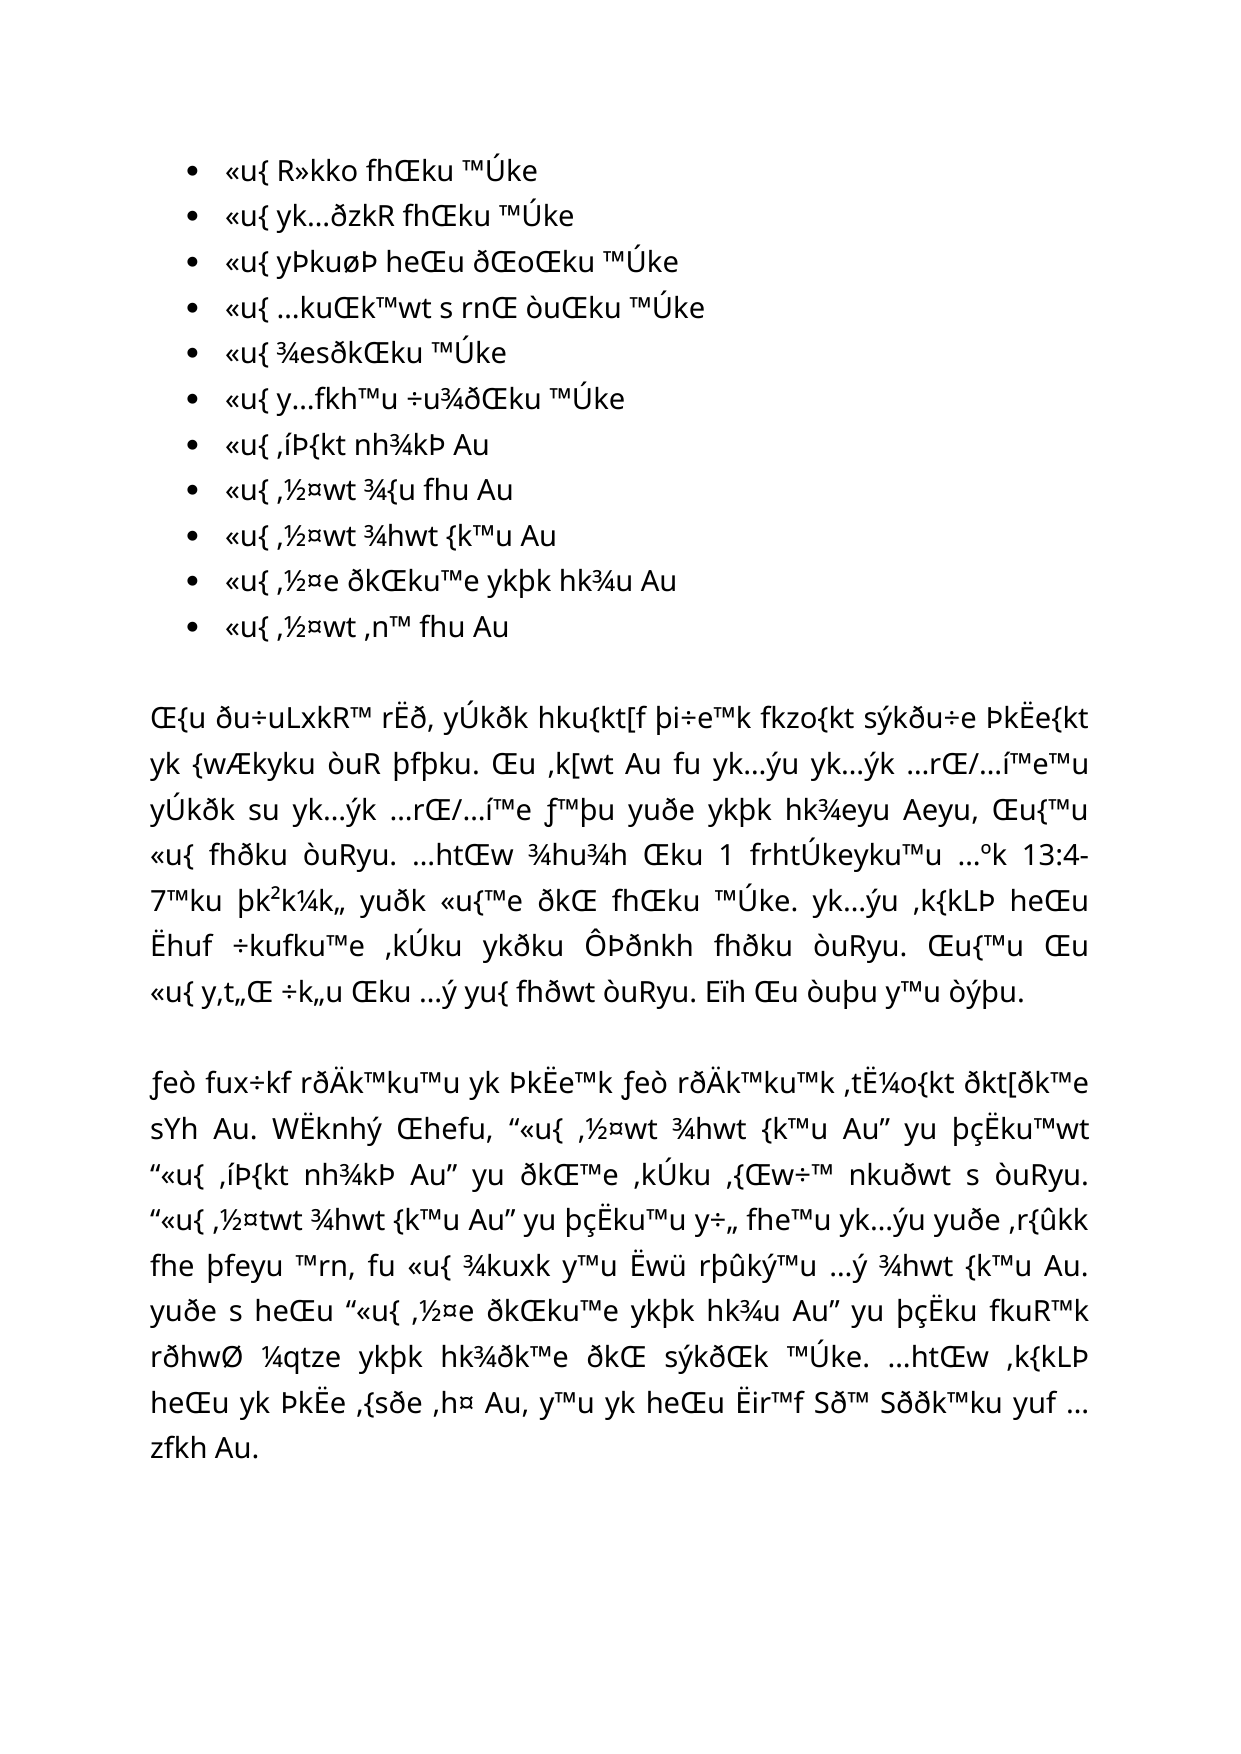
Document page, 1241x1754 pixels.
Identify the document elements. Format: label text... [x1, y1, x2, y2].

list «u{ ‚½¤wt ¾{u fhu Au [187, 469, 1090, 509]
list «u{ ‚½¤e ðkŒku™e ykþk hk¾u Au [187, 561, 1090, 600]
list «u{ R»kko fhŒku ™Úke [187, 150, 1090, 190]
list «u{ yk…ðzkR fhŒku ™Úke [187, 196, 1090, 235]
list «u{ yÞkuøÞ heŒu ðŒoŒku ™Úke [187, 241, 1090, 281]
list «u{ …kuŒk™wt s rnŒ òuŒku ™Úke [187, 287, 1090, 327]
list «u{ ‚íÞ{kt nh¾kÞ Au [187, 424, 1090, 463]
list «u{ y…fkh™u ÷u¾ðŒku ™Úke [187, 378, 1090, 418]
list «u{ ¾esðkŒku ™Úke [187, 332, 1090, 372]
text Œ{u ðu÷uLxkR™ rËð‚ yÚkðk hku{kt[f þi÷e™k fkzo{kt sýkðu÷e ÞkËe{kt yk {wÆkyku òuR þfþku. Œu ‚k[wt Au fu yk…ýu yk…ýk …rŒ/…í™e™u yÚkðk su yk…ýk …rŒ/…í™e ƒ™þu yuðe ykþk hk¾eyu Aeyu, Œu{™u «u{ fhðku òuRyu. …htŒw ¾hu¾h Œku 1 frhtÚkeyku™u …ºk 13:4-7™ku þk²k¼k„ yuðk «u{™e ðkŒ fhŒku ™Úke. yk…ýu ‚k{kLÞ heŒu Ëhuf ÷kufku™e ‚kÚku ykðku ÔÞðnkh fhðku òuRyu. Œu{™u Œu «u{ y‚t„Œ ÷k„u Œku …ý yu{ fhðwt òuRyu. Eïh Œu òuþu y™u òýþu. [150, 697, 1090, 1011]
list «u{ ‚½¤wt ‚n™ fhu Au [187, 606, 1090, 646]
text ƒeò fux÷kf rðÄk™ku™u yk ÞkËe™k ƒeò rðÄk™ku™k ‚tË¼o{kt ðkt[ðk™e sYh Au. WËknhý Œhefu, “«u{ ‚½¤wt ¾hwt {k™u Au” yu þçËku™wt “«u{ ‚íÞ{kt nh¾kÞ Au” yu ðkŒ™e ‚kÚku ‚{Œw÷™ nkuðwt s òuRyu. “«u{ ‚½¤twt ¾hwt {k™u Au” yu þçËku™u y÷„ fhe™u yk…ýu yuðe ‚r{ûkk fhe þfeyu ™rn, fu «u{ ¾kuxk y™u Ëwü rþûký™u …ý ¾hwt {k™u Au. yuðe s heŒu “«u{ ‚½¤e ðkŒku™e ykþk hk¾u Au” yu þçËku fkuR™k rðhwØ ¼qtze ykþk hk¾ðk™e ðkŒ sýkðŒk ™Úke. …htŒw ‚k{kLÞ heŒu yk ÞkËe ‚{sðe ‚h¤ Au, y™u yk heŒu Ëir™f Sð™ Sððk™ku yuf …zfkh Au. [150, 1062, 1090, 1467]
list «u{ ‚½¤wt ¾hwt {k™u Au [187, 515, 1090, 555]
